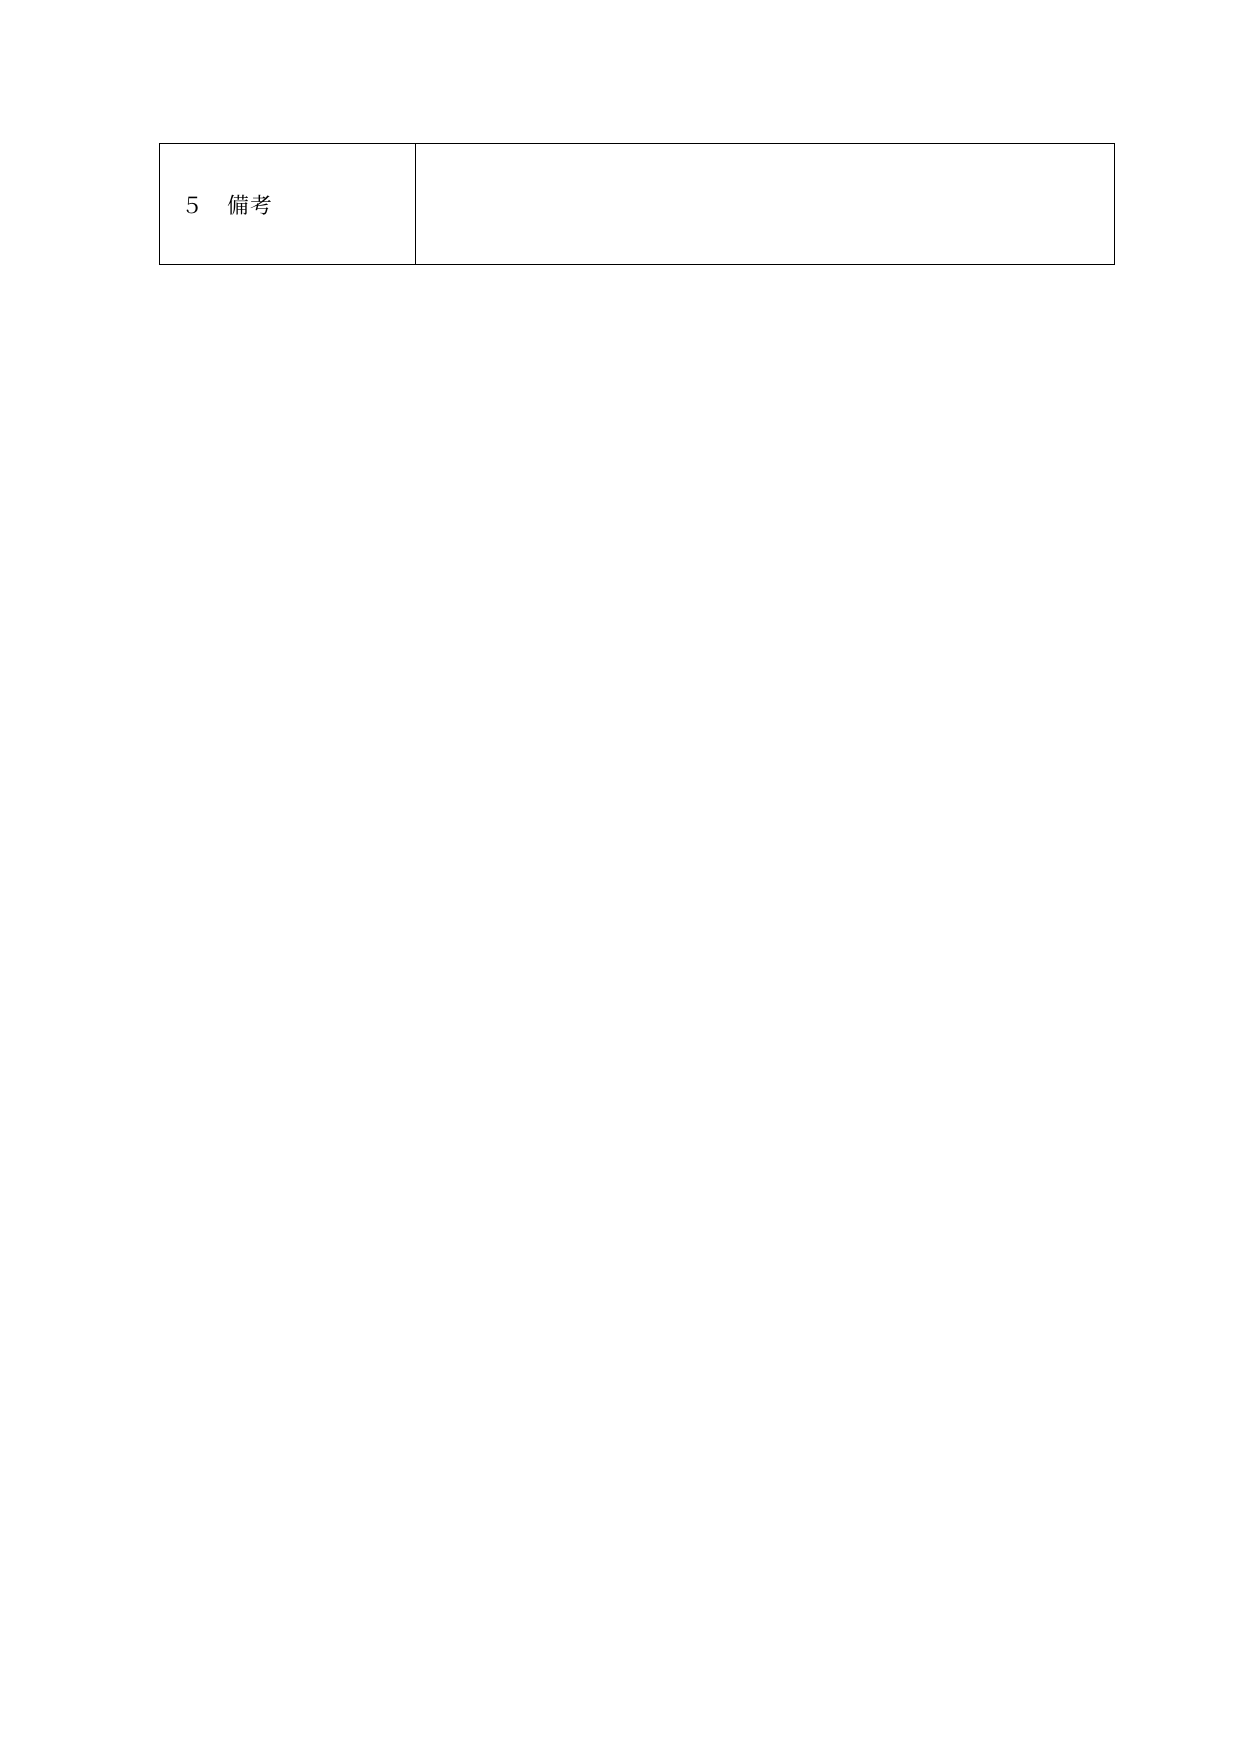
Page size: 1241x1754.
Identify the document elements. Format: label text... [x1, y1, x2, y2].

table_cell ５ 備考 [160, 144, 415, 263]
table_cell [416, 144, 1114, 263]
